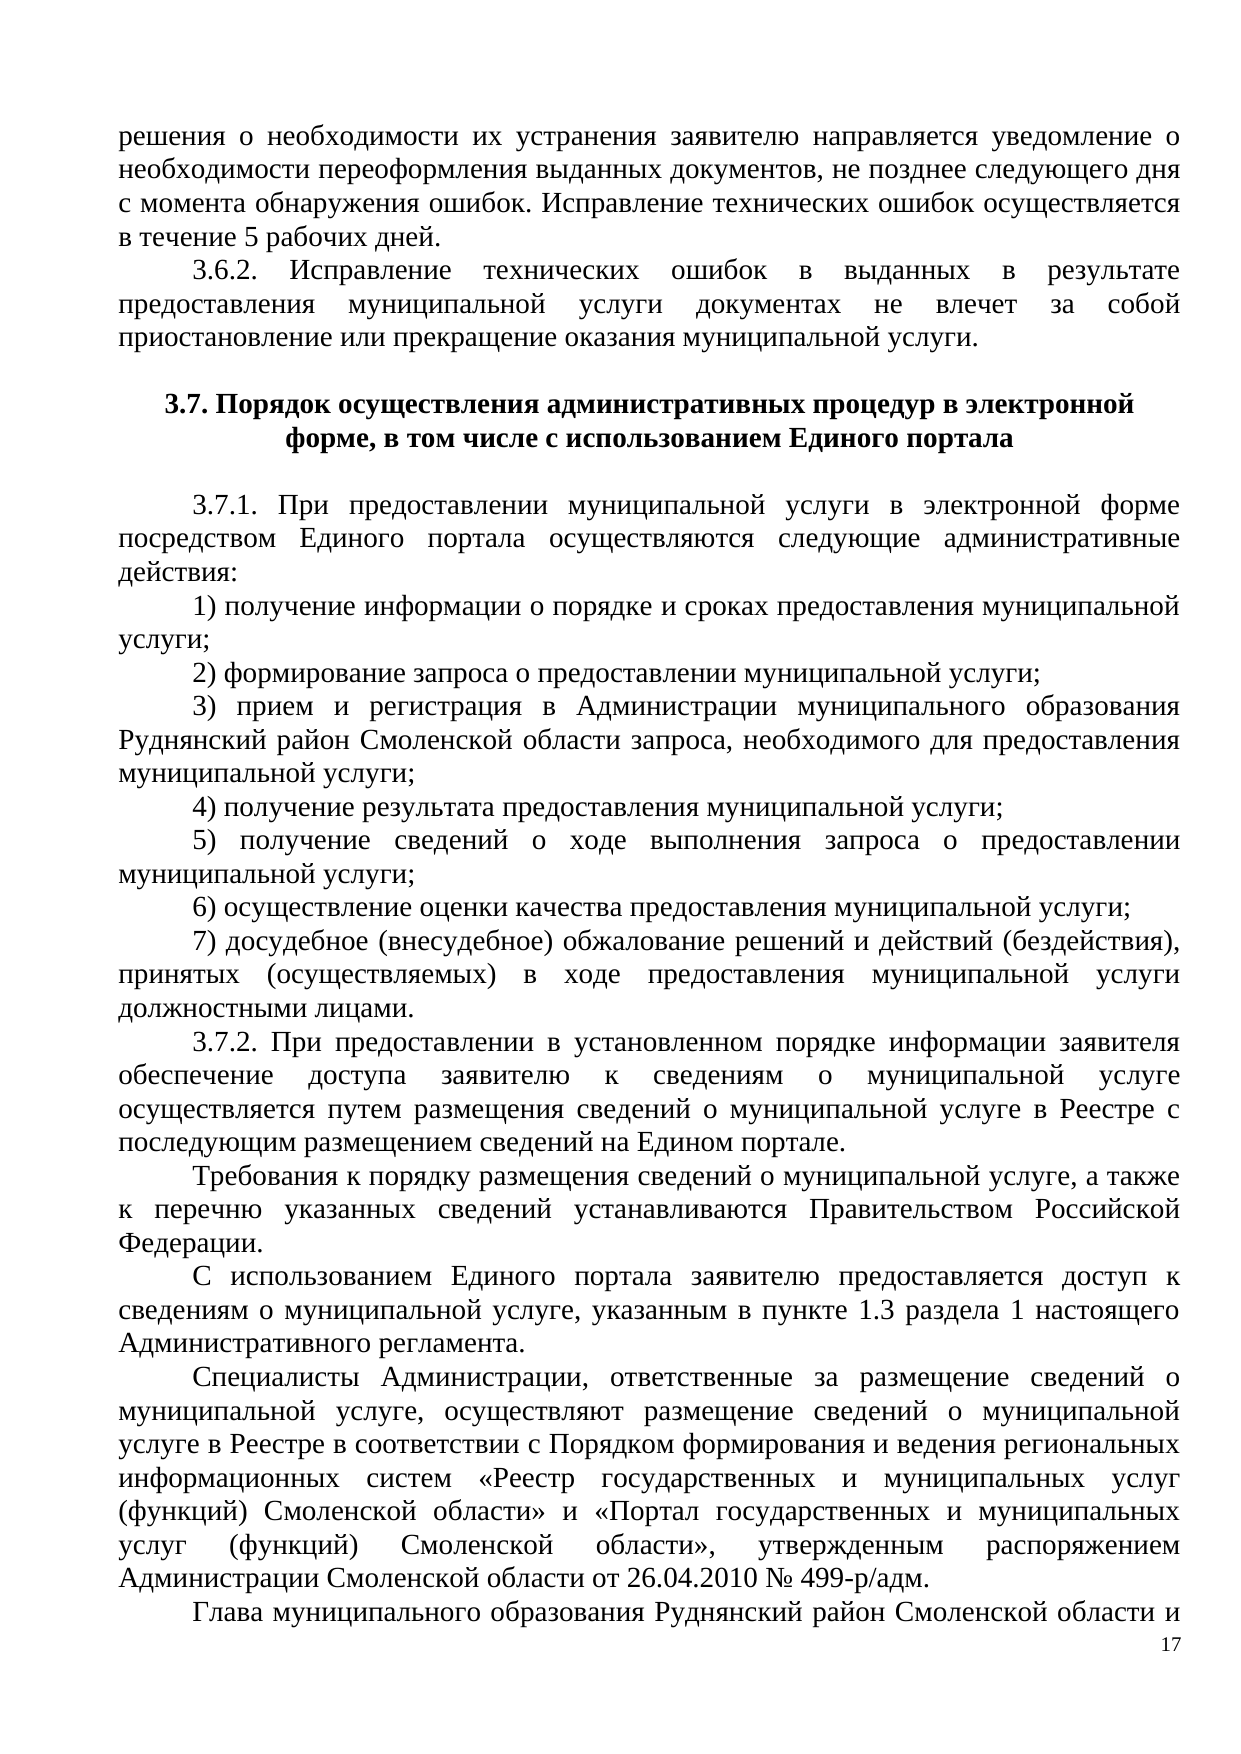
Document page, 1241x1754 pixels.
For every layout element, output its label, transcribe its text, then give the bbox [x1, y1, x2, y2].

text 1) получение информации о порядке и сроках предоставления муниципальной услуги; [118, 588, 1181, 655]
text 3.6.2. Исправление технических ошибок в выданных в результате предоставления муниципальной услуги документах не влечет за собой приостановление или прекращение оказания муниципальной услуги. [118, 252, 1181, 353]
text Специалисты Администрации, ответственные за размещение сведений о муниципальной услуге, осуществляют размещение сведений о муниципальной услуге в Реестре в соответствии с Порядком формирования и ведения региональных информационных систем «Реестр государственных и муниципальных услуг (функций) Смоленской области» и «Портал государственных и муниципальных услуг (функций) Смоленской области», утвержденным распоряжением Администрации Смоленской области от 26.04.2010 № 499-р/адм. [118, 1359, 1181, 1594]
text 3.7.1. При предоставлении муниципальной услуги в электронной форме посредством Единого портала осуществляются следующие административные действия: [118, 487, 1181, 588]
text 5) получение сведений о ходе выполнения запроса о предоставлении муниципальной услуги; [118, 822, 1181, 889]
text 7) досудебное (внесудебное) обжалование решений и действий (бездействия), принятых (осуществляемых) в ходе предоставления муниципальной услуги должностными лицами. [118, 923, 1181, 1024]
text 3) прием и регистрация в Администрации муниципального образования Руднянский район Смоленской области запроса, необходимого для предоставления муниципальной услуги; [118, 688, 1181, 789]
text 3.7.2. При предоставлении в установленном порядке информации заявителя обеспечение доступа заявителю к сведениям о муниципальной услуге осуществляется путем размещения сведений о муниципальной услуге в Реестре с последующим размещением сведений на Едином портале. [118, 1024, 1181, 1158]
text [118, 1594, 1181, 1627]
text 6) осуществление оценки качества предоставления муниципальной услуги; [118, 889, 1181, 923]
text 4) получение результата предоставления муниципальной услуги; [118, 789, 1181, 822]
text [118, 118, 1181, 252]
text С использованием Единого портала заявителю предоставляется доступ к сведениям о муниципальной услуге, указанным в пункте 1.3 раздела 1 настоящего Административного регламента. [118, 1258, 1181, 1359]
text 3.7. Порядок осуществления административных процедур в электронной форме, в том числе с использованием Единого портала [118, 386, 1181, 453]
text Требования к порядку размещения сведений о муниципальной услуге, а также к перечню указанных сведений устанавливаются Правительством Российской Федерации. [118, 1158, 1181, 1258]
text 2) формирование запроса о предоставлении муниципальной услуги; [118, 655, 1181, 688]
